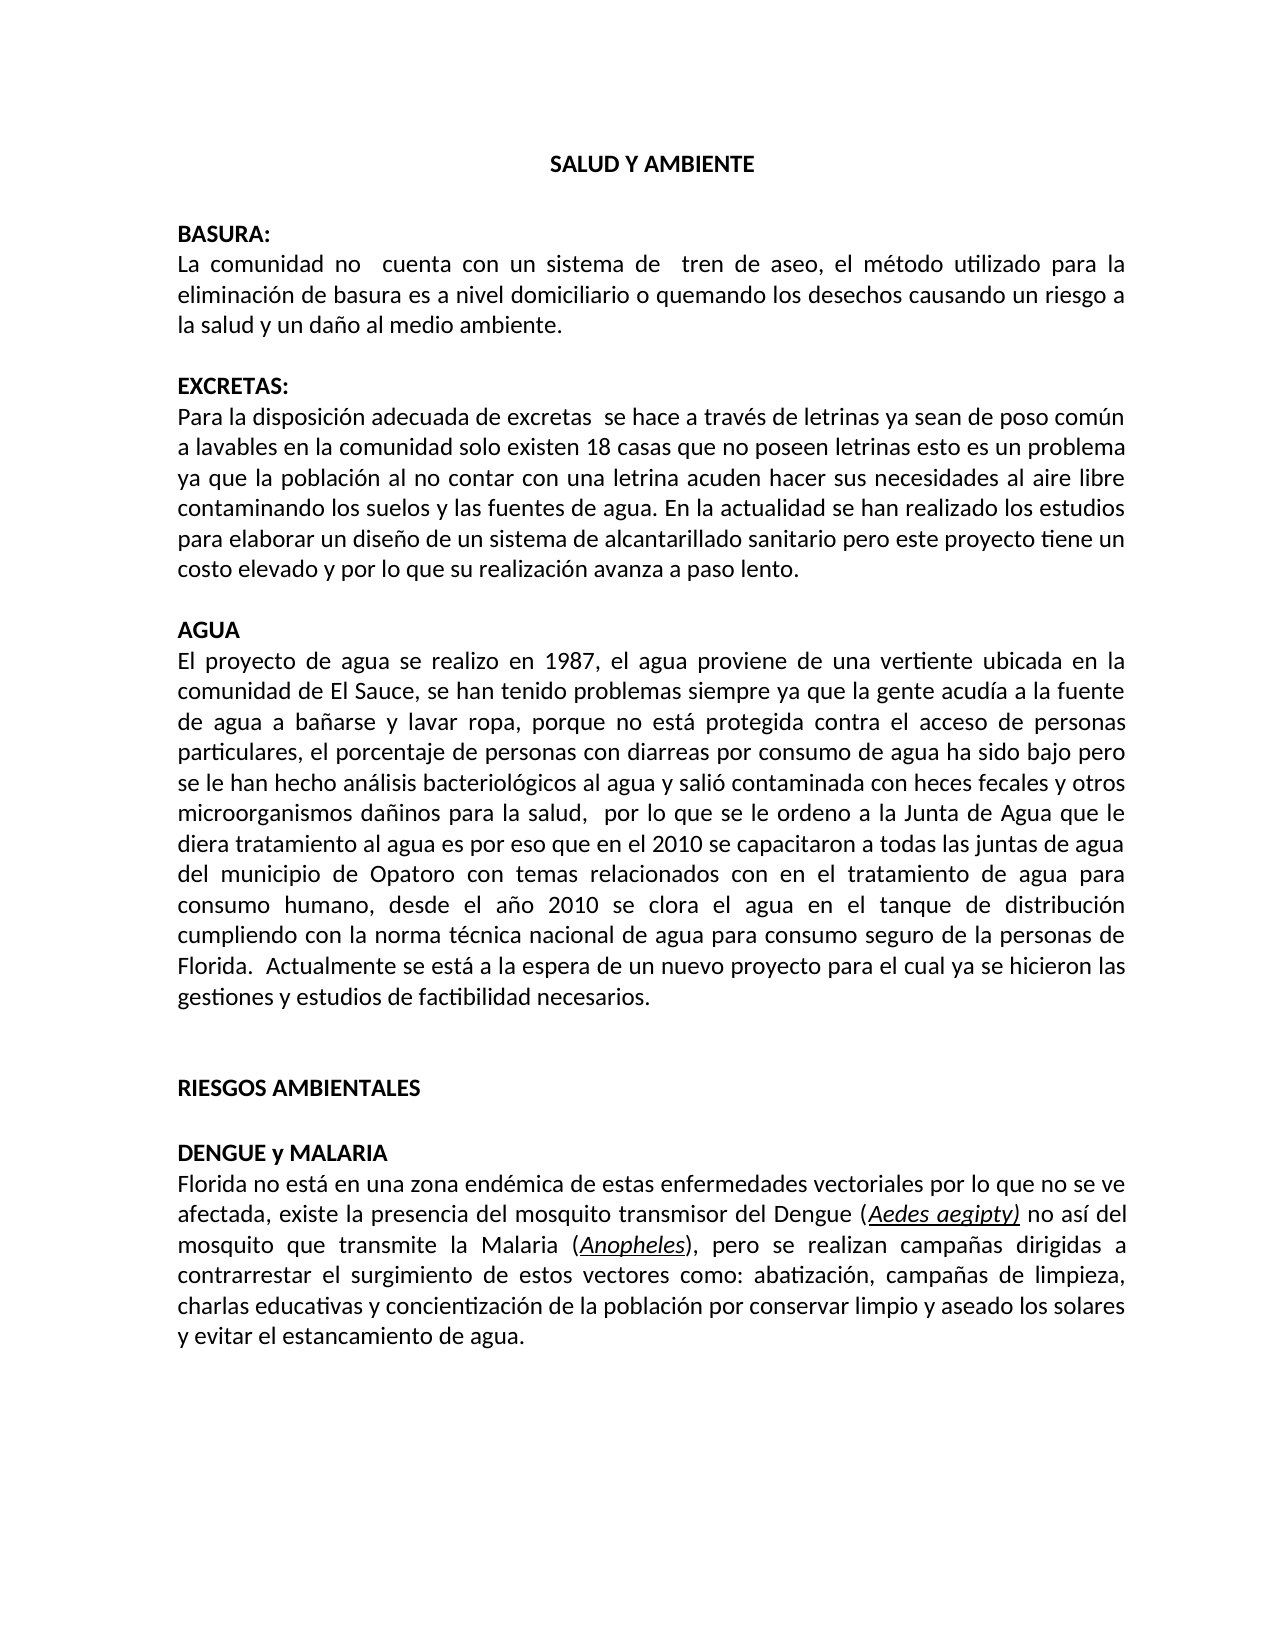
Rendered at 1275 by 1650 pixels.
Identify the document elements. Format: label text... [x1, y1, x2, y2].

text Para la disposición adecuada de excretas se hace a través de letrinas ya sean de poso común a lavables en la comunidad solo existen 18 casas que no poseen letrinas esto es un problema ya que la población al no contar con una letrina acuden hacer sus necesidades al aire libre contaminando los suelos y las fuentes de agua. En la actualidad se han realizado los estudios para elaborar un diseño de un sistema de alcantarillado sanitario pero este proyecto tiene un costo elevado y por lo que su realización avanza a paso lento. [177, 401, 1127, 584]
text El proyecto de agua se realizo en 1987, el agua proviene de una vertiente ubicada en la comunidad de El Sauce, se han tenido problemas siempre ya que la gente acudía a la fuente de agua a bañarse y lavar ropa, porque no está protegida contra el acceso de personas particulares, el porcentaje de personas con diarreas por consumo de agua ha sido bajo pero se le han hecho análisis bacteriológicos al agua y salió contaminada con heces fecales y otros microorganismos dañinos para la salud, por lo que se le ordeno a la Junta de Agua que le diera tratamiento al agua es por eso que en el 2010 se capacitaron a todas las juntas de agua del municipio de Opatoro con temas relacionados con en el tratamiento de agua para consumo humano, desde el año 2010 se clora el agua en el tanque de distribución cumpliendo con la norma técnica nacional de agua para consumo seguro de la personas de Florida. Actualmente se está a la espera de un nuevo proyecto para el cual ya se hicieron las gestiones y estudios de factibilidad necesarios. [177, 645, 1127, 1011]
text Florida no está en una zona endémica de estas enfermedades vectoriales por lo que no se ve afectada, existe la presencia del mosquito transmisor del Dengue (Aedes aegipty) no así del mosquito que transmite la Malaria (Anopheles), pero se realizan campañas dirigidas a contrarrestar el surgimiento de estos vectores como: abatización, campañas de limpieza, charlas educativas y concientización de la población por conservar limpio y aseado los solares y evitar el estancamiento de agua. [177, 1168, 1127, 1351]
text AGUA [177, 614, 1127, 645]
text BASURA: [177, 218, 1127, 248]
text RIESGOS AMBIENTALES [177, 1072, 1127, 1103]
text EXCRETAS: [177, 370, 1127, 401]
text DENGUE y MALARIA [177, 1137, 1127, 1168]
text La comunidad no cuenta con un sistema de tren de aseo, el método utilizado para la eliminación de basura es a nivel domiciliario o quemando los desechos causando un riesgo a la salud y un daño al medio ambiente. [177, 248, 1127, 340]
text SALUD Y AMBIENTE [177, 148, 1127, 178]
